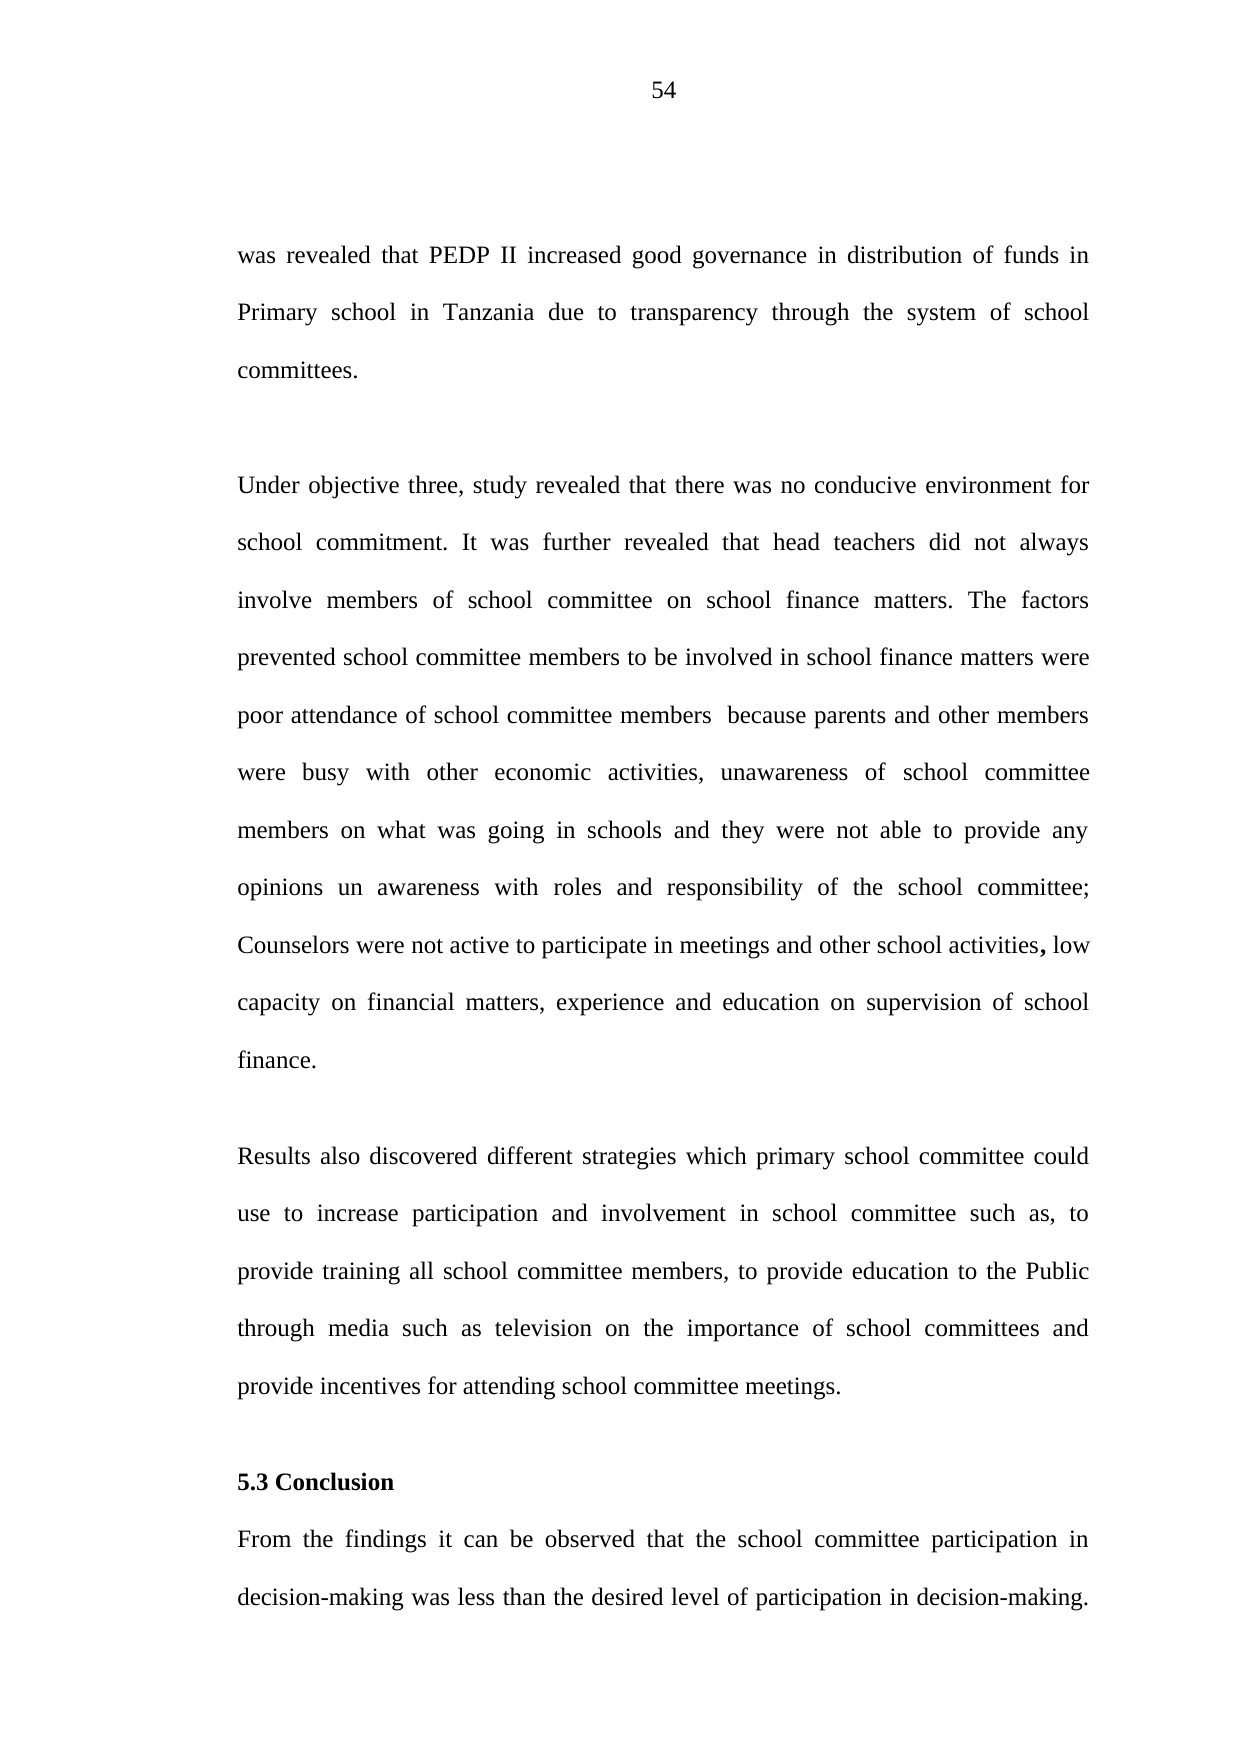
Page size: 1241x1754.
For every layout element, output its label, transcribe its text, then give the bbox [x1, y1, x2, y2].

text Under objective three, study revealed that there was no conducive environment for school commitment. It was further revealed that head teachers did not always involve members of school committee on school finance matters. The factors prevented school committee members to be involved in school finance matters were poor attendance of school committee members because parents and other members were busy with other economic activities, unawareness of school committee members on what was going in schools and they were not able to provide any opinions un awareness with roles and responsibility of the school committee; Counselors were not active to participate in meetings and other school activities, low capacity on financial matters, experience and education on supervision of school finance. [237, 470, 1090, 1074]
subtitle 5.3 Conclusion [237, 1467, 1090, 1495]
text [237, 240, 1090, 384]
text Results also discovered different strategies which primary school committee could use to increase participation and involvement in school committee such as, to provide training all school committee members, to provide education to the Public through media such as television on the importance of school committees and provide incentives for attending school committee meetings. [237, 1141, 1090, 1399]
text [237, 1524, 1090, 1610]
